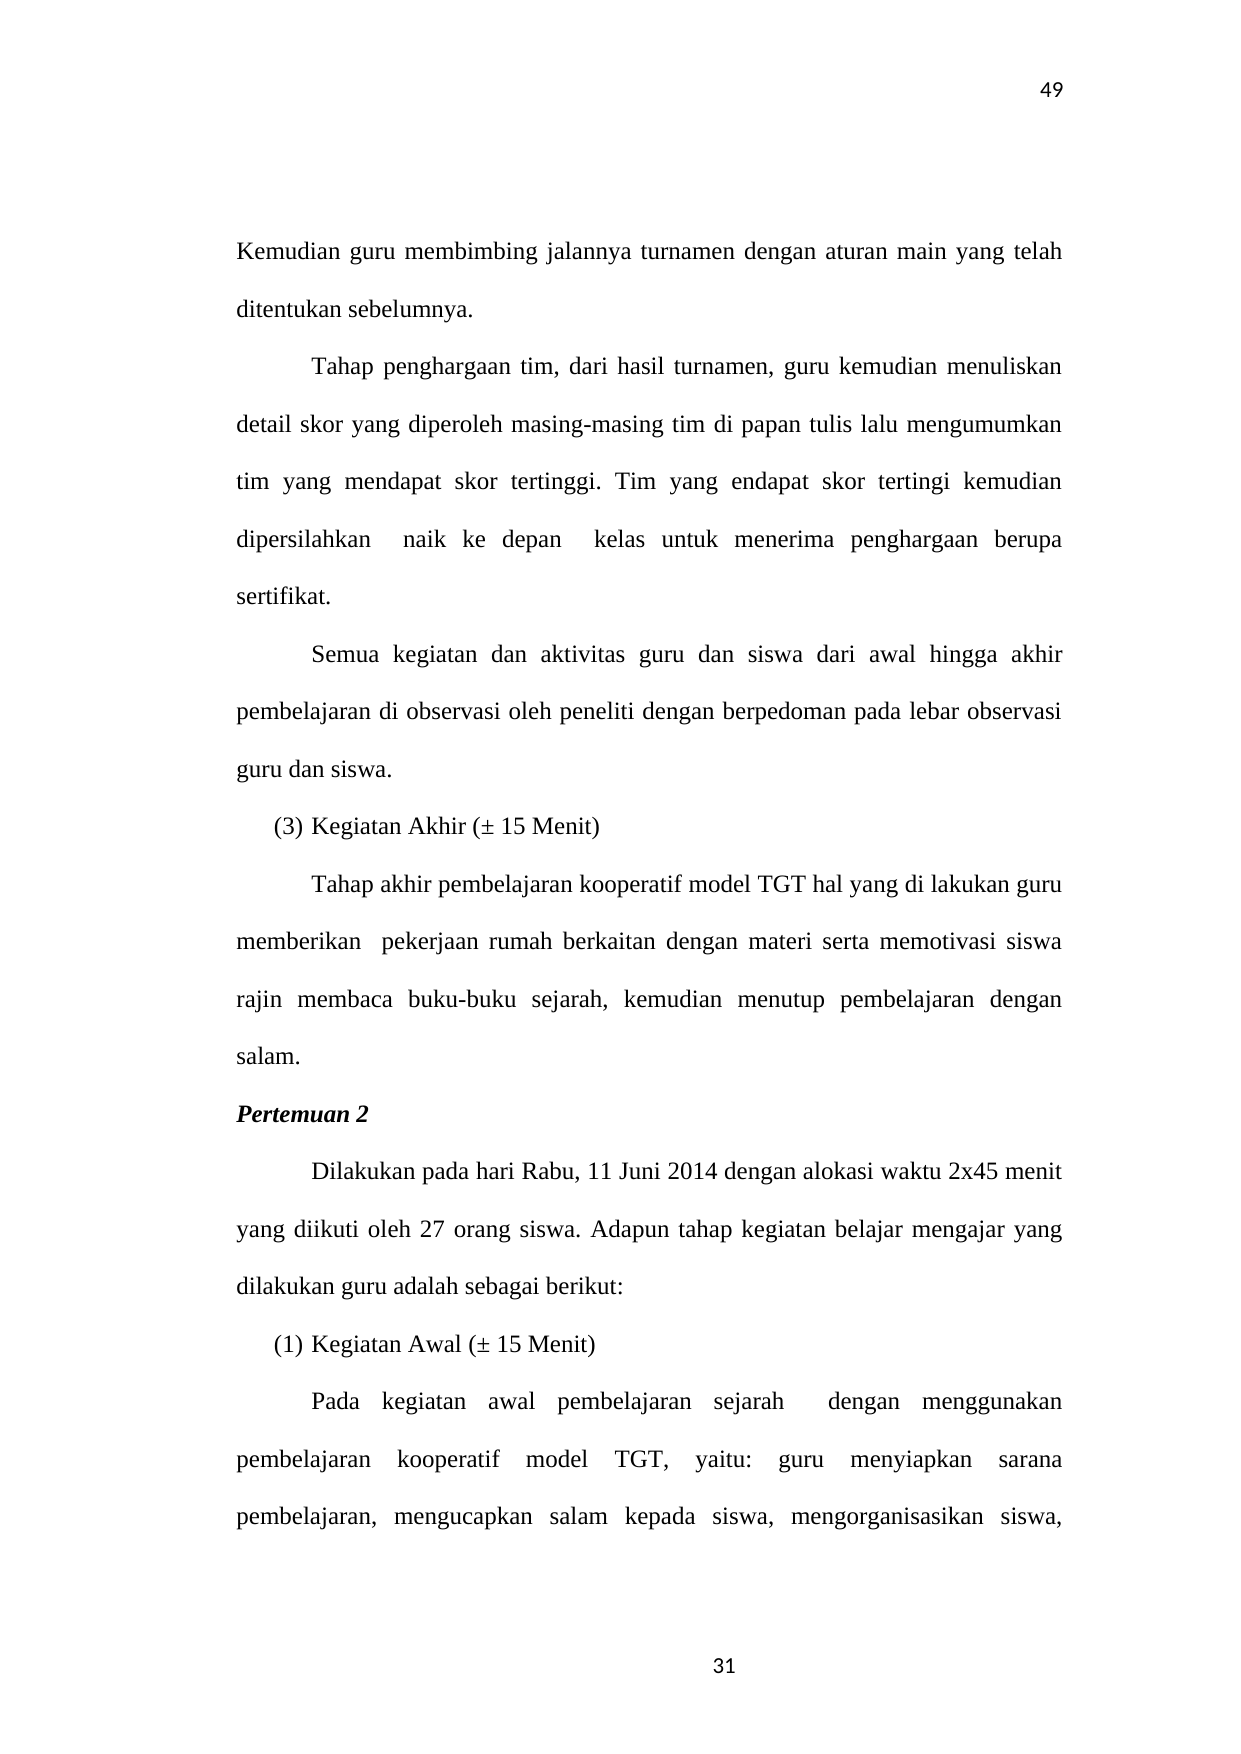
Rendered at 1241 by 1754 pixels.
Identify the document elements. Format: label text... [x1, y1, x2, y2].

list Tahap penghargaan tim, dari hasil turnamen, guru kemudian menuliskan detail skor yang diperoleh masing-masing tim di papan tulis lalu mengumumkan tim yang mendapat skor tertinggi. Tim yang endapat skor tertingi kemudian dipersilahkan naik ke depan kelas untuk menerima penghargaan berupa sertifikat. [236, 351, 1063, 610]
list Semua kegiatan dan aktivitas guru dan siswa dari awal hingga akhir pembelajaran di observasi oleh peneliti dengan berpedoman pada lebar observasi guru dan siswa. [236, 639, 1063, 782]
list Dilakukan pada hari Rabu, 11 Juni 2014 dengan alokasi waktu 2x45 menit yang diikuti oleh 27 orang siswa. Adapun tahap kegiatan belajar mengajar yang dilakukan guru adalah sebagai berikut: [236, 1156, 1063, 1300]
list Pertemuan 2 [236, 1099, 1063, 1127]
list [236, 236, 1063, 322]
list Tahap akhir pembelajaran kooperatif model TGT hal yang di lakukan guru memberikan pekerjaan rumah berkaitan dengan materi serta memotivasi siswa rajin membaca buku-buku sejarah, kemudian menutup pembelajaran dengan salam. [236, 869, 1063, 1070]
list Kegiatan Awal (± 15 Menit) [274, 1329, 1063, 1357]
list Kegiatan Akhir (± 15 Menit) [274, 811, 1063, 840]
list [236, 1386, 1063, 1530]
